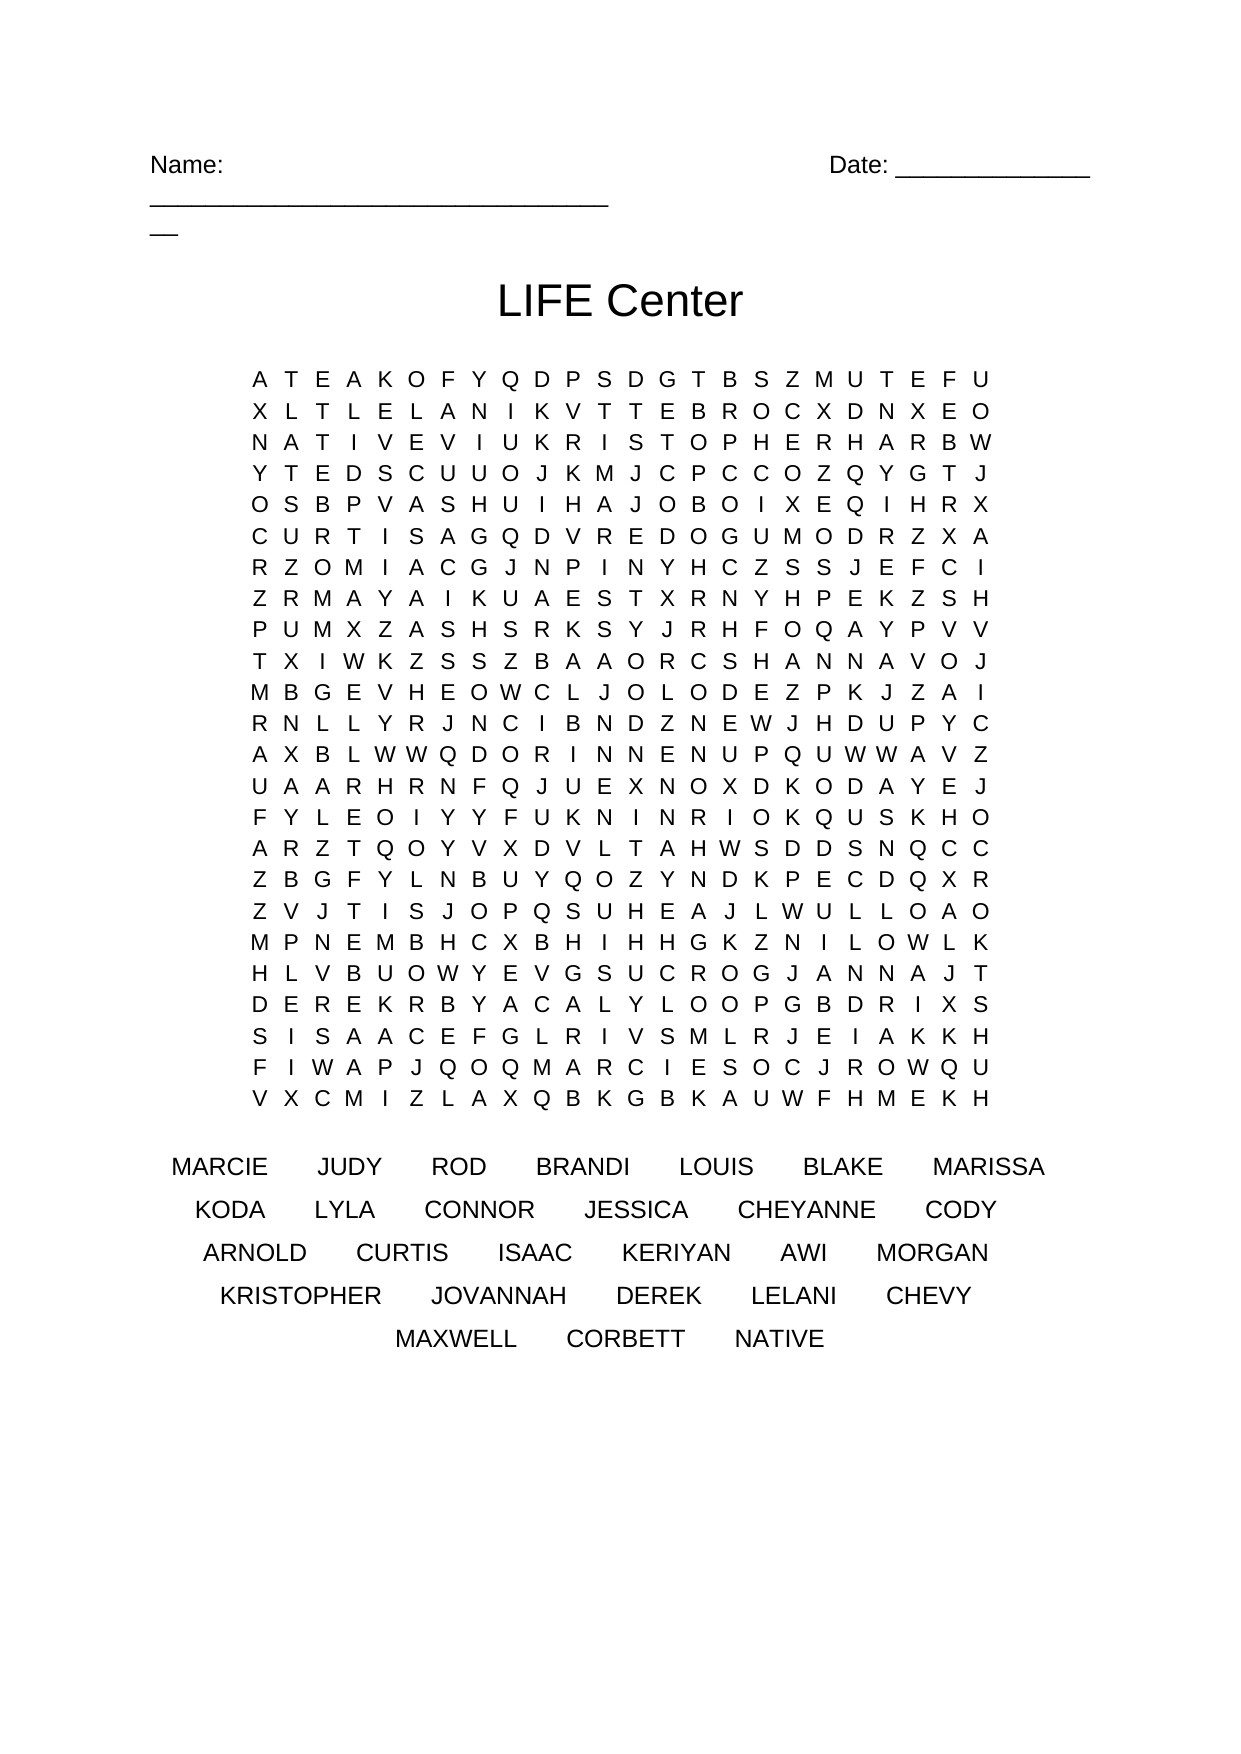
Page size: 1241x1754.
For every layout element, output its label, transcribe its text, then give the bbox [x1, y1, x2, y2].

table_cell N [432, 770, 463, 801]
table_cell A [902, 958, 933, 989]
table_cell A [307, 770, 338, 801]
table_cell J [840, 551, 871, 583]
table_cell A [589, 645, 620, 676]
table_cell S [620, 426, 651, 458]
table_cell F [495, 801, 526, 833]
table_cell P [338, 489, 369, 520]
table_cell F [902, 551, 933, 583]
table_cell M [526, 1051, 557, 1083]
table_cell M [307, 614, 338, 645]
table_cell Y [275, 801, 307, 833]
table_cell V [244, 1083, 275, 1114]
table_cell L [558, 676, 589, 708]
table_cell T [275, 458, 307, 489]
table_cell S [745, 833, 777, 864]
table_cell W [902, 926, 933, 958]
table_cell G [464, 520, 495, 551]
table_cell U [495, 426, 526, 458]
table_cell Y [432, 833, 463, 864]
table_cell K [777, 770, 808, 801]
table_cell Q [934, 1051, 965, 1083]
table_cell U [495, 864, 526, 895]
table_cell Q [495, 1051, 526, 1083]
table_cell A [965, 520, 996, 551]
table_cell O [808, 520, 839, 551]
table_cell I [275, 1051, 307, 1083]
table_cell M [589, 458, 620, 489]
table_cell E [620, 520, 651, 551]
table_cell Y [745, 583, 777, 614]
table_cell Z [745, 551, 777, 583]
table_cell S [369, 458, 401, 489]
table_cell I [369, 1083, 401, 1114]
table_cell L [651, 989, 683, 1020]
table_cell H [808, 708, 839, 739]
table_cell S [401, 895, 432, 926]
table_cell X [934, 864, 965, 895]
table_header G [651, 364, 683, 395]
table_cell T [620, 395, 651, 426]
table_cell A [558, 645, 589, 676]
table_cell B [558, 708, 589, 739]
table_header T [683, 364, 714, 395]
table_header E [307, 364, 338, 395]
table_cell X [965, 489, 996, 520]
table_cell A [495, 989, 526, 1020]
table_cell L [401, 395, 432, 426]
table_cell D [840, 708, 871, 739]
table_header M [808, 364, 839, 395]
table_cell H [902, 489, 933, 520]
table_cell H [558, 926, 589, 958]
table_cell U [871, 708, 902, 739]
table_cell N [620, 551, 651, 583]
table_cell I [401, 801, 432, 833]
table_cell W [871, 739, 902, 770]
table_cell Z [808, 458, 839, 489]
table_cell L [307, 801, 338, 833]
table_cell H [620, 926, 651, 958]
table_cell N [683, 739, 714, 770]
table_cell D [464, 739, 495, 770]
table_cell L [840, 926, 871, 958]
table_cell S [244, 1020, 275, 1051]
table_cell O [620, 645, 651, 676]
table_cell S [589, 583, 620, 614]
table_cell O [244, 489, 275, 520]
table_cell I [589, 426, 620, 458]
table_cell C [840, 864, 871, 895]
table_cell B [275, 676, 307, 708]
table_cell Y [651, 864, 683, 895]
table_cell E [651, 395, 683, 426]
table_cell L [840, 895, 871, 926]
table_cell K [683, 1083, 714, 1114]
table_cell C [683, 645, 714, 676]
table_cell T [338, 520, 369, 551]
table_cell J [777, 1020, 808, 1051]
table_cell H [651, 926, 683, 958]
table_cell C [526, 676, 557, 708]
table_cell W [714, 833, 745, 864]
table_cell D [338, 458, 369, 489]
table_cell L [651, 676, 683, 708]
table_cell F [464, 1020, 495, 1051]
table_cell R [745, 1020, 777, 1051]
table_cell S [714, 645, 745, 676]
table_cell N [714, 583, 745, 614]
table_header K [369, 364, 401, 395]
table_cell N [589, 708, 620, 739]
table_cell E [714, 708, 745, 739]
table_cell A [464, 1083, 495, 1114]
table_cell Z [745, 926, 777, 958]
table_cell X [902, 395, 933, 426]
table_cell S [495, 614, 526, 645]
table_cell H [558, 489, 589, 520]
table_cell Z [902, 583, 933, 614]
table_cell Y [432, 801, 463, 833]
table_cell X [620, 770, 651, 801]
table_cell W [495, 676, 526, 708]
table_cell B [683, 489, 714, 520]
table_cell L [871, 895, 902, 926]
table_header T [871, 364, 902, 395]
table_cell N [244, 426, 275, 458]
table_cell I [589, 1020, 620, 1051]
table_cell B [307, 489, 338, 520]
table_cell X [808, 395, 839, 426]
table_cell S [432, 489, 463, 520]
table_cell S [934, 583, 965, 614]
table_cell T [589, 395, 620, 426]
table_cell D [808, 833, 839, 864]
table_cell R [589, 520, 620, 551]
table_cell V [620, 1020, 651, 1051]
table_cell H [745, 645, 777, 676]
table_cell Q [369, 833, 401, 864]
table_cell W [369, 739, 401, 770]
table_cell O [777, 458, 808, 489]
table_cell E [338, 926, 369, 958]
table_cell Z [902, 676, 933, 708]
table_cell K [840, 676, 871, 708]
table_cell Y [244, 458, 275, 489]
table_cell Q [495, 520, 526, 551]
table_cell O [745, 801, 777, 833]
table_cell M [244, 676, 275, 708]
table_cell I [651, 1051, 683, 1083]
table_cell E [840, 583, 871, 614]
table_cell D [777, 833, 808, 864]
table_cell R [244, 708, 275, 739]
table_cell L [307, 708, 338, 739]
table_cell A [808, 958, 839, 989]
table_cell M [871, 1083, 902, 1114]
table_cell E [871, 551, 902, 583]
table_cell S [432, 614, 463, 645]
table_cell C [495, 708, 526, 739]
table_cell N [589, 739, 620, 770]
table_cell K [934, 1083, 965, 1114]
table_cell S [401, 520, 432, 551]
table_cell E [651, 739, 683, 770]
table_cell A [871, 1020, 902, 1051]
table_cell L [401, 864, 432, 895]
table_cell O [683, 520, 714, 551]
table_cell E [307, 458, 338, 489]
table_cell O [369, 801, 401, 833]
table_cell O [620, 676, 651, 708]
table_cell R [526, 614, 557, 645]
table_cell K [526, 426, 557, 458]
table_cell K [777, 801, 808, 833]
table_cell N [620, 739, 651, 770]
table_cell I [338, 426, 369, 458]
table_cell U [464, 458, 495, 489]
table_cell J [777, 958, 808, 989]
table_cell Q [495, 770, 526, 801]
table_cell C [714, 551, 745, 583]
table_cell K [871, 583, 902, 614]
table_header Y [464, 364, 495, 395]
table_cell N [683, 708, 714, 739]
table_cell T [307, 395, 338, 426]
table_cell O [714, 989, 745, 1020]
table_cell N [840, 645, 871, 676]
table_cell N [683, 864, 714, 895]
table_cell B [558, 1083, 589, 1114]
table_cell A [275, 426, 307, 458]
table_cell Q [558, 864, 589, 895]
table_cell A [871, 770, 902, 801]
table_cell P [808, 583, 839, 614]
table_cell Q [902, 864, 933, 895]
table_cell S [965, 989, 996, 1020]
table_cell X [714, 770, 745, 801]
table_cell G [307, 676, 338, 708]
table_cell B [275, 864, 307, 895]
table_cell N [589, 801, 620, 833]
table_cell G [714, 520, 745, 551]
table_cell R [589, 1051, 620, 1083]
table_cell L [275, 958, 307, 989]
table_cell A [432, 395, 463, 426]
table_cell B [934, 426, 965, 458]
table_cell N [651, 801, 683, 833]
table_cell I [871, 489, 902, 520]
table_cell A [558, 989, 589, 1020]
table_cell N [432, 864, 463, 895]
table_cell J [495, 551, 526, 583]
table_cell A [840, 614, 871, 645]
table_cell E [745, 676, 777, 708]
table_header S [589, 364, 620, 395]
table_cell W [965, 426, 996, 458]
table_cell Y [464, 958, 495, 989]
table_cell D [244, 989, 275, 1020]
table_cell U [620, 958, 651, 989]
table_cell Y [620, 614, 651, 645]
table_cell B [307, 739, 338, 770]
table_cell L [745, 895, 777, 926]
table_cell B [651, 1083, 683, 1114]
table_cell A [871, 645, 902, 676]
table_cell J [965, 458, 996, 489]
table_cell T [338, 833, 369, 864]
table_cell T [338, 895, 369, 926]
table_cell V [934, 614, 965, 645]
table_cell W [902, 1051, 933, 1083]
table_cell A [589, 489, 620, 520]
table_cell O [934, 645, 965, 676]
table_cell P [808, 676, 839, 708]
table_cell J [965, 770, 996, 801]
table_cell P [369, 1051, 401, 1083]
table_header D [526, 364, 557, 395]
table_cell Q [432, 1051, 463, 1083]
table_cell W [777, 895, 808, 926]
table_cell A [244, 833, 275, 864]
table_header E [902, 364, 933, 395]
table_cell D [840, 520, 871, 551]
table_cell B [526, 926, 557, 958]
table_cell F [244, 801, 275, 833]
table_cell A [714, 1083, 745, 1114]
table_cell S [464, 645, 495, 676]
table_cell I [526, 489, 557, 520]
table_cell O [965, 895, 996, 926]
table_cell O [965, 801, 996, 833]
table_cell U [526, 801, 557, 833]
table_cell X [651, 583, 683, 614]
table_cell O [777, 614, 808, 645]
table_cell K [464, 583, 495, 614]
table_cell O [871, 926, 902, 958]
table_cell C [651, 458, 683, 489]
table_cell J [620, 458, 651, 489]
table_cell I [620, 801, 651, 833]
table_cell I [432, 583, 463, 614]
table_cell M [777, 520, 808, 551]
table_cell G [902, 458, 933, 489]
table_cell U [840, 801, 871, 833]
table_cell K [526, 395, 557, 426]
table_cell N [871, 958, 902, 989]
table_cell I [495, 395, 526, 426]
table_cell K [934, 1020, 965, 1051]
table_cell X [244, 395, 275, 426]
table_cell E [683, 1051, 714, 1083]
table_cell N [464, 395, 495, 426]
table_cell B [401, 926, 432, 958]
table_cell A [369, 1020, 401, 1051]
table_cell L [934, 926, 965, 958]
table_cell Y [526, 864, 557, 895]
table_cell Q [526, 1083, 557, 1114]
table_cell A [526, 583, 557, 614]
table_cell H [840, 426, 871, 458]
table_cell O [902, 895, 933, 926]
table_cell Z [369, 614, 401, 645]
table_cell H [965, 583, 996, 614]
table_cell O [808, 770, 839, 801]
table_cell B [683, 395, 714, 426]
table_cell A [871, 426, 902, 458]
table_cell R [401, 708, 432, 739]
table_cell S [714, 1051, 745, 1083]
table_cell W [777, 1083, 808, 1114]
table_cell H [464, 489, 495, 520]
table_cell Y [871, 458, 902, 489]
table_cell R [965, 864, 996, 895]
table_cell K [965, 926, 996, 958]
table_cell J [589, 676, 620, 708]
table_cell K [369, 989, 401, 1020]
table_cell X [495, 833, 526, 864]
table_cell J [432, 895, 463, 926]
table_cell U [495, 489, 526, 520]
table_cell S [840, 833, 871, 864]
table_cell Z [401, 645, 432, 676]
table_cell G [495, 1020, 526, 1051]
table_header A [244, 364, 275, 395]
table_cell E [338, 989, 369, 1020]
table_cell F [464, 770, 495, 801]
table_cell M [683, 1020, 714, 1051]
table_cell U [275, 614, 307, 645]
table_cell M [369, 926, 401, 958]
table_cell U [275, 520, 307, 551]
table_header Date: ______________ [620, 150, 1090, 274]
table_cell G [464, 551, 495, 583]
table_cell V [558, 833, 589, 864]
table_cell U [808, 739, 839, 770]
table_cell L [589, 833, 620, 864]
table_cell R [808, 426, 839, 458]
table_cell G [683, 926, 714, 958]
table_cell H [401, 676, 432, 708]
table_cell J [401, 1051, 432, 1083]
table_cell I [526, 708, 557, 739]
table_cell I [965, 676, 996, 708]
table_cell R [401, 770, 432, 801]
table_cell S [275, 489, 307, 520]
table_cell Y [902, 770, 933, 801]
table_cell D [871, 864, 902, 895]
table_cell W [745, 708, 777, 739]
table_cell N [808, 645, 839, 676]
table_cell X [934, 520, 965, 551]
table_cell Y [651, 551, 683, 583]
table_cell V [432, 426, 463, 458]
table_cell J [934, 958, 965, 989]
table_cell O [464, 895, 495, 926]
table_cell I [840, 1020, 871, 1051]
table_cell C [432, 551, 463, 583]
table_cell A [275, 770, 307, 801]
table_cell B [526, 645, 557, 676]
table_cell V [369, 426, 401, 458]
table_cell V [558, 520, 589, 551]
table_cell T [965, 958, 996, 989]
table_header Z [777, 364, 808, 395]
table_cell K [714, 926, 745, 958]
table_header P [558, 364, 589, 395]
table_cell Y [369, 583, 401, 614]
table_header O [401, 364, 432, 395]
table_cell G [307, 864, 338, 895]
table_cell E [808, 864, 839, 895]
table_cell U [808, 895, 839, 926]
table_cell Z [244, 864, 275, 895]
table_cell H [683, 551, 714, 583]
table_cell K [558, 458, 589, 489]
table_cell R [871, 520, 902, 551]
table_cell Y [464, 801, 495, 833]
table_cell S [307, 1020, 338, 1051]
table_cell N [840, 958, 871, 989]
table_cell I [902, 989, 933, 1020]
table_cell E [808, 1020, 839, 1051]
table_cell O [464, 676, 495, 708]
table_cell V [965, 614, 996, 645]
table_cell O [589, 864, 620, 895]
table_cell R [244, 551, 275, 583]
table_cell U [589, 895, 620, 926]
table_cell X [275, 739, 307, 770]
table_cell X [275, 1083, 307, 1114]
table_cell R [714, 395, 745, 426]
table_cell A [338, 1051, 369, 1083]
table_cell E [338, 801, 369, 833]
table_cell I [369, 551, 401, 583]
table_cell P [244, 614, 275, 645]
table_cell Z [275, 551, 307, 583]
table_cell B [808, 989, 839, 1020]
table_cell R [526, 739, 557, 770]
table_cell Y [620, 989, 651, 1020]
table_cell E [651, 895, 683, 926]
table_cell V [934, 739, 965, 770]
table_header D [620, 364, 651, 395]
table_cell A [338, 1020, 369, 1051]
table_cell O [714, 958, 745, 989]
table_cell O [464, 1051, 495, 1083]
table_cell O [683, 989, 714, 1020]
table_cell X [338, 614, 369, 645]
table_header U [840, 364, 871, 395]
table_cell L [275, 395, 307, 426]
table_cell L [432, 1083, 463, 1114]
table_cell J [432, 708, 463, 739]
table_cell U [714, 739, 745, 770]
table_cell A [902, 739, 933, 770]
table_cell A [934, 895, 965, 926]
table_cell R [683, 583, 714, 614]
table_cell R [307, 989, 338, 1020]
table_cell P [558, 551, 589, 583]
table_cell N [871, 395, 902, 426]
table_cell L [589, 989, 620, 1020]
table_cell I [965, 551, 996, 583]
table_cell O [495, 458, 526, 489]
table_cell Y [464, 989, 495, 1020]
table_cell A [934, 676, 965, 708]
table_cell O [683, 770, 714, 801]
table_cell O [745, 395, 777, 426]
table_cell V [526, 958, 557, 989]
table_cell Z [244, 583, 275, 614]
table_cell R [401, 989, 432, 1020]
table_cell H [244, 958, 275, 989]
table_cell K [558, 614, 589, 645]
table_cell N [307, 926, 338, 958]
table_cell Y [369, 864, 401, 895]
table_cell O [965, 395, 996, 426]
table_cell K [902, 1020, 933, 1051]
table_cell M [307, 583, 338, 614]
table_cell Z [307, 833, 338, 864]
table_cell L [338, 395, 369, 426]
table_cell C [401, 458, 432, 489]
table_cell G [745, 958, 777, 989]
table_cell I [808, 926, 839, 958]
table_cell F [244, 1051, 275, 1083]
table_cell O [871, 1051, 902, 1083]
table_cell O [714, 489, 745, 520]
table_cell J [777, 708, 808, 739]
table_cell I [558, 739, 589, 770]
table_cell A [401, 551, 432, 583]
table_cell R [275, 833, 307, 864]
table_cell C [934, 833, 965, 864]
table_cell J [526, 770, 557, 801]
table_cell U [558, 770, 589, 801]
table_cell I [589, 926, 620, 958]
table_cell E [432, 1020, 463, 1051]
table_cell N [275, 708, 307, 739]
table_cell E [432, 676, 463, 708]
table_cell V [307, 958, 338, 989]
table_cell O [651, 489, 683, 520]
table_cell Q [840, 489, 871, 520]
table_cell W [401, 739, 432, 770]
table_cell C [965, 708, 996, 739]
table_cell T [244, 645, 275, 676]
table_cell E [369, 395, 401, 426]
table_cell A [777, 645, 808, 676]
table_cell G [620, 1083, 651, 1114]
table_cell H [620, 895, 651, 926]
table_cell X [495, 926, 526, 958]
table_cell R [275, 583, 307, 614]
table_cell U [745, 1083, 777, 1114]
table_cell Q [902, 833, 933, 864]
table_cell Z [777, 676, 808, 708]
table_cell R [683, 614, 714, 645]
table_cell I [714, 801, 745, 833]
table_cell X [495, 1083, 526, 1114]
table_cell Z [902, 520, 933, 551]
table_cell Q [432, 739, 463, 770]
table_cell C [965, 833, 996, 864]
table_cell N [464, 708, 495, 739]
table_cell C [620, 1051, 651, 1083]
table_cell U [369, 958, 401, 989]
table_cell W [338, 645, 369, 676]
table_cell C [651, 958, 683, 989]
table_cell R [683, 958, 714, 989]
table_cell O [683, 426, 714, 458]
table_cell C [526, 989, 557, 1020]
table_cell Z [401, 1083, 432, 1114]
table_cell P [683, 458, 714, 489]
table_cell R [934, 489, 965, 520]
table_header S [745, 364, 777, 395]
table_cell R [871, 989, 902, 1020]
table_cell R [902, 426, 933, 458]
table_cell Z [620, 864, 651, 895]
table_cell K [902, 801, 933, 833]
table_cell N [777, 926, 808, 958]
table_cell E [275, 989, 307, 1020]
table_cell R [307, 520, 338, 551]
table_cell J [526, 458, 557, 489]
table_cell A [558, 1051, 589, 1083]
table_cell Y [934, 708, 965, 739]
table_cell W [307, 1051, 338, 1083]
table_cell H [432, 926, 463, 958]
table_cell I [589, 551, 620, 583]
table_cell K [745, 864, 777, 895]
table_cell O [745, 1051, 777, 1083]
table_cell V [275, 895, 307, 926]
table_cell S [589, 958, 620, 989]
table_cell Q [808, 801, 839, 833]
table_cell X [275, 645, 307, 676]
table_cell S [432, 645, 463, 676]
table_cell D [714, 676, 745, 708]
table_header U [965, 364, 996, 395]
table_cell D [840, 395, 871, 426]
table_cell Y [871, 614, 902, 645]
table_header Q [495, 364, 526, 395]
table_cell S [871, 801, 902, 833]
table_cell G [558, 958, 589, 989]
table_cell K [558, 801, 589, 833]
table_cell J [808, 1051, 839, 1083]
table_cell I [369, 520, 401, 551]
table_cell P [745, 739, 777, 770]
table_cell P [777, 864, 808, 895]
table_cell C [464, 926, 495, 958]
table_cell W [432, 958, 463, 989]
table_cell A [244, 739, 275, 770]
table_cell E [338, 676, 369, 708]
table_cell J [307, 895, 338, 926]
table_header B [714, 364, 745, 395]
table_cell J [651, 614, 683, 645]
table_cell F [338, 864, 369, 895]
table_cell W [840, 739, 871, 770]
table_cell X [934, 989, 965, 1020]
table_cell E [495, 958, 526, 989]
table_cell H [965, 1083, 996, 1114]
table_cell Q [777, 739, 808, 770]
table_cell C [777, 1051, 808, 1083]
table_cell Z [244, 895, 275, 926]
table_cell I [464, 426, 495, 458]
table_cell S [808, 551, 839, 583]
table_cell E [902, 1083, 933, 1114]
table_cell O [495, 739, 526, 770]
table_cell P [275, 926, 307, 958]
table_cell T [651, 426, 683, 458]
table_cell H [777, 583, 808, 614]
table_cell H [965, 1020, 996, 1051]
table_cell Z [495, 645, 526, 676]
table_cell A [401, 583, 432, 614]
table_cell M [244, 926, 275, 958]
table_cell J [714, 895, 745, 926]
table_cell B [464, 864, 495, 895]
table_cell H [714, 614, 745, 645]
table_cell E [777, 426, 808, 458]
table_cell M [338, 1083, 369, 1114]
table_cell G [777, 989, 808, 1020]
table_cell D [526, 833, 557, 864]
table_cell J [871, 676, 902, 708]
table_cell D [840, 989, 871, 1020]
table_cell A [401, 614, 432, 645]
table_cell R [558, 1020, 589, 1051]
table_cell L [338, 739, 369, 770]
table_cell H [369, 770, 401, 801]
table_cell C [745, 458, 777, 489]
table_cell B [338, 958, 369, 989]
table_cell P [714, 426, 745, 458]
table_cell P [495, 895, 526, 926]
table_cell C [934, 551, 965, 583]
table_cell H [683, 833, 714, 864]
table_cell V [369, 676, 401, 708]
table_header F [432, 364, 463, 395]
table_cell H [745, 426, 777, 458]
table_cell D [526, 520, 557, 551]
table_cell E [558, 583, 589, 614]
table_cell C [244, 520, 275, 551]
table_cell R [840, 1051, 871, 1083]
table_cell M [338, 551, 369, 583]
table_cell N [526, 551, 557, 583]
table_cell O [683, 676, 714, 708]
table_cell D [714, 864, 745, 895]
table_cell D [620, 708, 651, 739]
table_cell H [464, 614, 495, 645]
table_cell E [589, 770, 620, 801]
table_cell I [745, 489, 777, 520]
table_cell S [777, 551, 808, 583]
table_cell T [307, 426, 338, 458]
table_cell T [620, 583, 651, 614]
table_cell R [683, 801, 714, 833]
table_cell V [902, 645, 933, 676]
table_cell T [620, 833, 651, 864]
table_cell E [934, 770, 965, 801]
table_cell J [620, 489, 651, 520]
table_cell N [651, 770, 683, 801]
table_cell K [589, 1083, 620, 1114]
table_cell J [965, 645, 996, 676]
table_cell C [777, 395, 808, 426]
table_header T [275, 364, 307, 395]
table_cell R [651, 645, 683, 676]
table_cell Q [808, 614, 839, 645]
table_cell U [432, 458, 463, 489]
table_cell L [338, 708, 369, 739]
table_cell V [369, 489, 401, 520]
table_cell Q [840, 458, 871, 489]
table_cell E [934, 395, 965, 426]
table_cell Z [651, 708, 683, 739]
table_cell A [683, 895, 714, 926]
table_cell K [369, 645, 401, 676]
table_cell Z [965, 739, 996, 770]
table_cell H [840, 1083, 871, 1114]
table_header F [934, 364, 965, 395]
table_cell U [745, 520, 777, 551]
text MARCIE JUDY ROD BRANDI LOUIS BLAKE MARISSA KODA LYLA CONNOR JESSICA CHEYANNE CODY ARNOLD CURTIS ISAAC KERIYAN AWI MORGAN KRISTOPHER JOVANNAH DEREK LELANI CHEVY MAXWELL CORBETT NATIVE [150, 1151, 1090, 1353]
title LIFE Center [150, 274, 1090, 326]
table_cell U [495, 583, 526, 614]
table_cell A [338, 583, 369, 614]
table_cell A [401, 489, 432, 520]
table_cell I [369, 895, 401, 926]
table_cell O [307, 551, 338, 583]
table_cell R [338, 770, 369, 801]
table_cell U [965, 1051, 996, 1083]
table_cell C [307, 1083, 338, 1114]
table_cell C [714, 458, 745, 489]
table_cell Q [526, 895, 557, 926]
table_cell I [307, 645, 338, 676]
table_cell B [432, 989, 463, 1020]
table_cell A [651, 833, 683, 864]
table_cell C [401, 1020, 432, 1051]
table_cell P [745, 989, 777, 1020]
table_cell V [558, 395, 589, 426]
table_cell S [651, 1020, 683, 1051]
table_cell I [275, 1020, 307, 1051]
table_cell D [745, 770, 777, 801]
table_cell V [464, 833, 495, 864]
table_cell R [558, 426, 589, 458]
table_cell U [244, 770, 275, 801]
table_cell L [714, 1020, 745, 1051]
table_cell L [526, 1020, 557, 1051]
table_cell E [808, 489, 839, 520]
table_cell F [745, 614, 777, 645]
table_cell P [902, 708, 933, 739]
table_cell S [558, 895, 589, 926]
table_cell O [401, 958, 432, 989]
table_cell A [432, 520, 463, 551]
table_cell S [589, 614, 620, 645]
table_cell E [401, 426, 432, 458]
table_cell N [871, 833, 902, 864]
table_cell H [934, 801, 965, 833]
table_cell Y [369, 708, 401, 739]
table_header Name: ___________________________________ [150, 150, 620, 274]
table_cell D [651, 520, 683, 551]
table_header A [338, 364, 369, 395]
table_cell T [934, 458, 965, 489]
table_cell X [777, 489, 808, 520]
table_cell D [840, 770, 871, 801]
table_cell O [401, 833, 432, 864]
table_cell P [902, 614, 933, 645]
table_cell F [808, 1083, 839, 1114]
